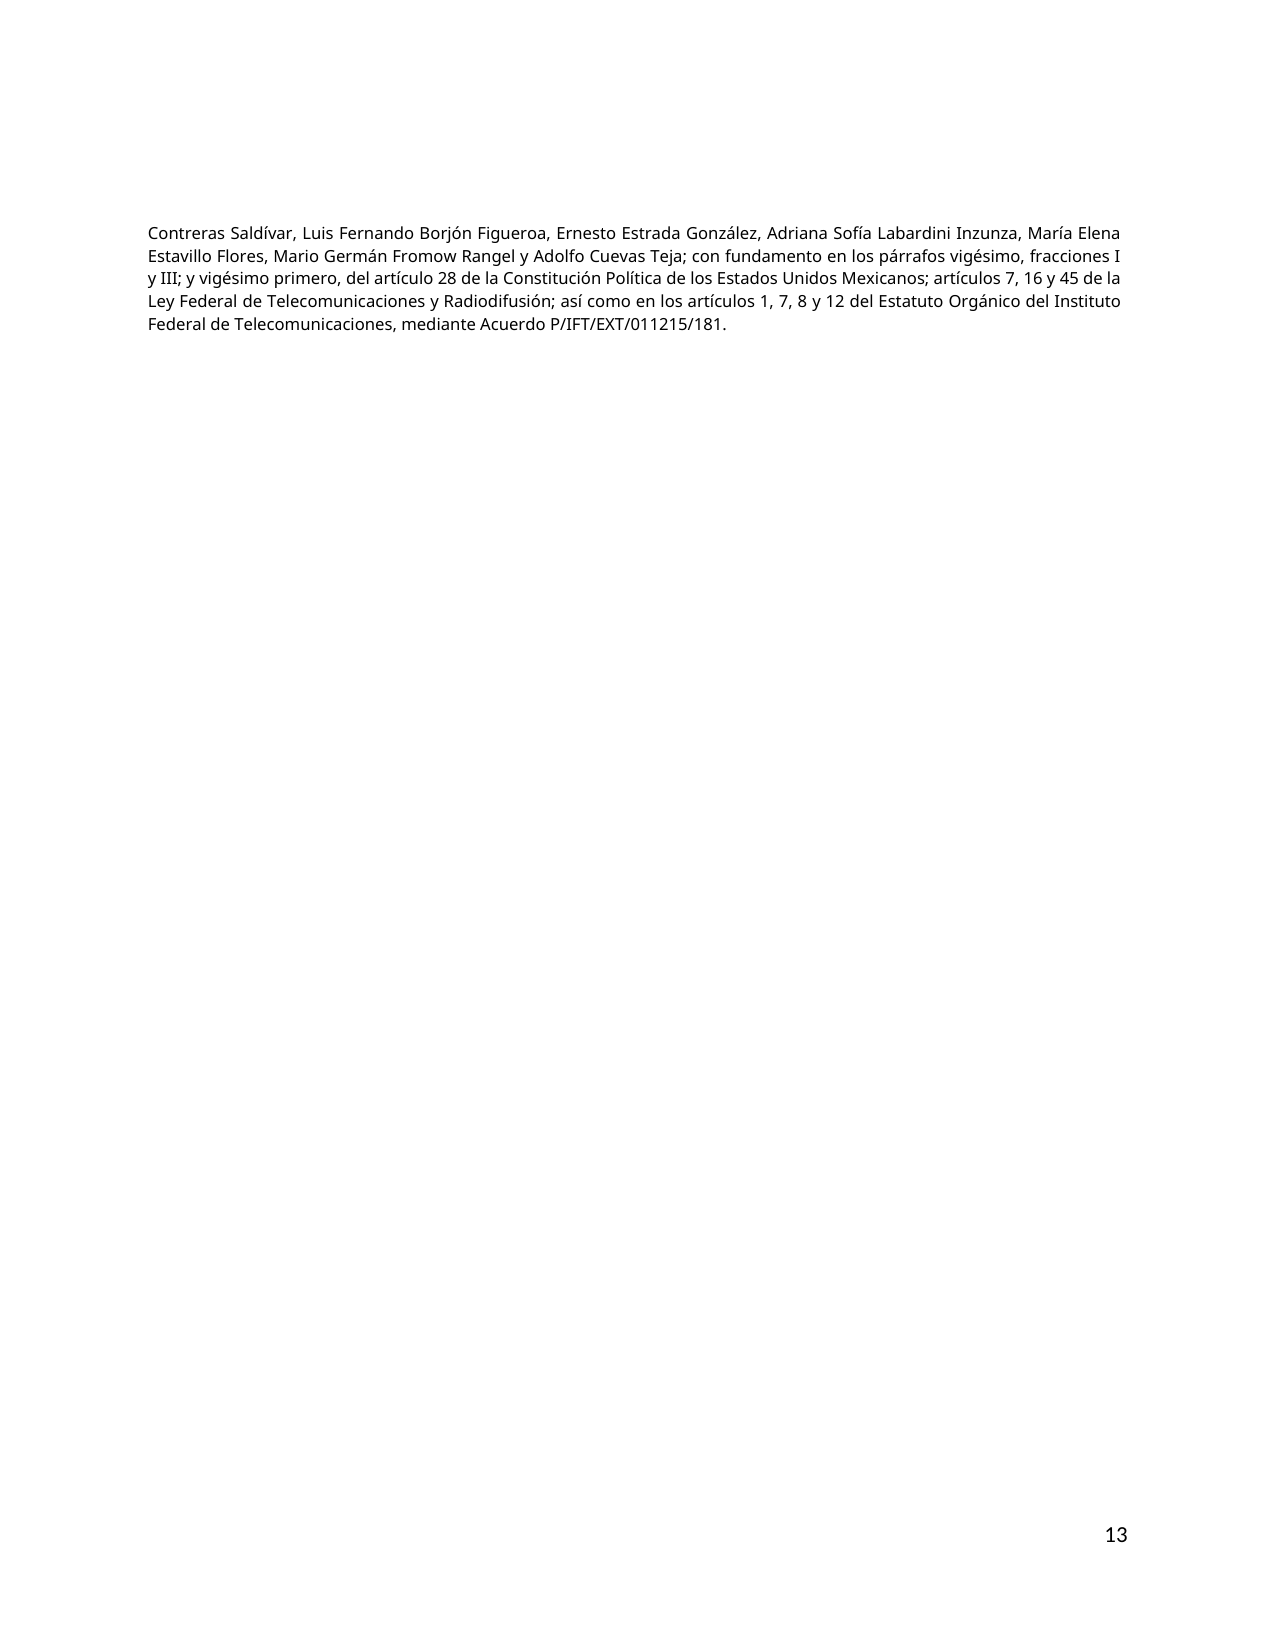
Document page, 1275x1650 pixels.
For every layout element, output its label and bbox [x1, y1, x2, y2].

text [148, 222, 1123, 335]
